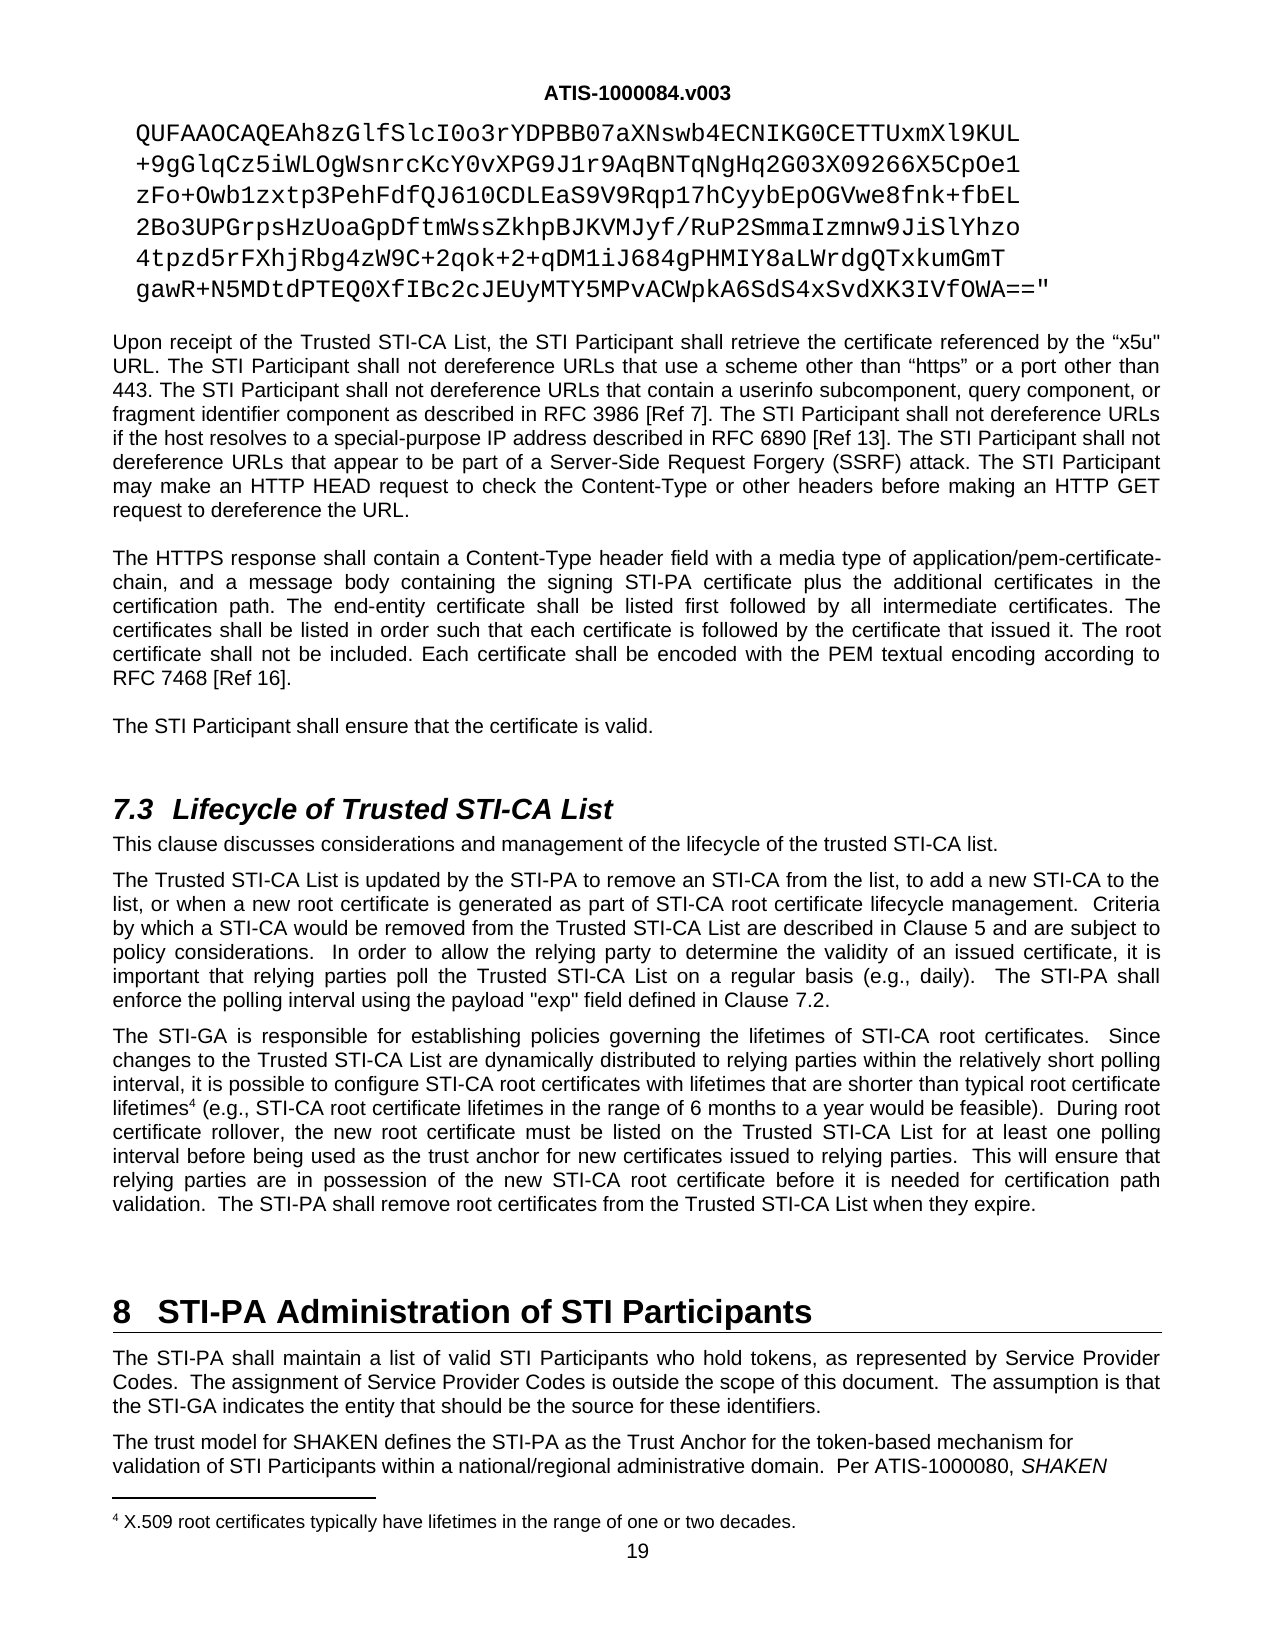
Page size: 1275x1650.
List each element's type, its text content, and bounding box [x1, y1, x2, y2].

text This clause discusses considerations and management of the lifecycle of the trusted STI-CA list. [112, 831, 1162, 855]
text The STI-GA is responsible for establishing policies governing the lifetimes of STI-CA root certificates. Since changes to the Trusted STI-CA List are dynamically distributed to relying parties within the relatively short polling interval, it is possible to configure STI-CA root certificates with lifetimes that are shorter than typical root certificate lifetimes (e.g., STI-CA root certificate lifetimes in the range of 6 months to a year would be feasible). During root certificate rollover, the new root certificate must be listed on the Trusted STI-CA List for at least one polling interval before being used as the trust anchor for new certificates issued to relying parties. This will ensure that relying parties are in possession of the new STI-CA root certificate before it is needed for certification path validation. The STI-PA shall remove root certificates from the Trusted STI-CA List when they expire. [112, 1024, 1162, 1216]
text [135, 118, 1162, 305]
text The STI-PA shall maintain a list of valid STI Participants who hold tokens, as represented by Service Provider Codes. The assignment of Service Provider Codes is outside the scope of this document. The assumption is that the STI-GA indicates the entity that should be the source for these identifiers. [112, 1346, 1162, 1418]
text The Trusted STI-CA List is updated by the STI-PA to remove an STI-CA from the list, to add a new STI-CA to the list, or when a new root certificate is generated as part of STI-CA root certificate lifecycle management. Criteria by which a STI-CA would be removed from the Trusted STI-CA List are described in Clause 5 and are subject to policy considerations. In order to allow the relying party to determine the validity of an issued certificate, it is important that relying parties poll the Trusted STI-CA List on a regular basis (e.g., daily). The STI-PA shall enforce the polling interval using the payload "exp" field defined in Clause 7.2. [112, 868, 1162, 1012]
text The HTTPS response shall contain a Content-Type header field with a media type of application/pem-certificate-chain, and a message body containing the signing STI-PA certificate plus the additional certificates in the certification path. The end-entity certificate shall be listed first followed by all intermediate certificates. The certificates shall be listed in order such that each certificate is followed by the certificate that issued it. The root certificate shall not be included. Each certificate shall be encoded with the PEM textual encoding according to RFC 7468 [Ref 16]. [112, 546, 1162, 689]
text Upon receipt of the Trusted STI-CA List, the STI Participant shall retrieve the certificate referenced by the “x5u" URL. The STI Participant shall not dereference URLs that use a scheme other than “https” or a port other than 443. The STI Participant shall not dereference URLs that contain a userinfo subcomponent, query component, or fragment identifier component as described in RFC 3986 [Ref 7]. The STI Participant shall not dereference URLs if the host resolves to a special-purpose IP address described in RFC 6890 [Ref 13]. The STI Participant shall not dereference URLs that appear to be part of a Server-Side Request Forgery (SSRF) attack. The STI Participant may make an HTTP HEAD request to check the Content-Type or other headers before making an HTTP GET request to dereference the URL. [112, 330, 1162, 522]
subtitle Lifecycle of Trusted STI-CA List [112, 792, 1162, 825]
text The STI Participant shall ensure that the certificate is valid. [112, 713, 1162, 737]
subtitle STI-PA Administration of STI Participants [112, 1292, 1162, 1333]
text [112, 1430, 1162, 1478]
